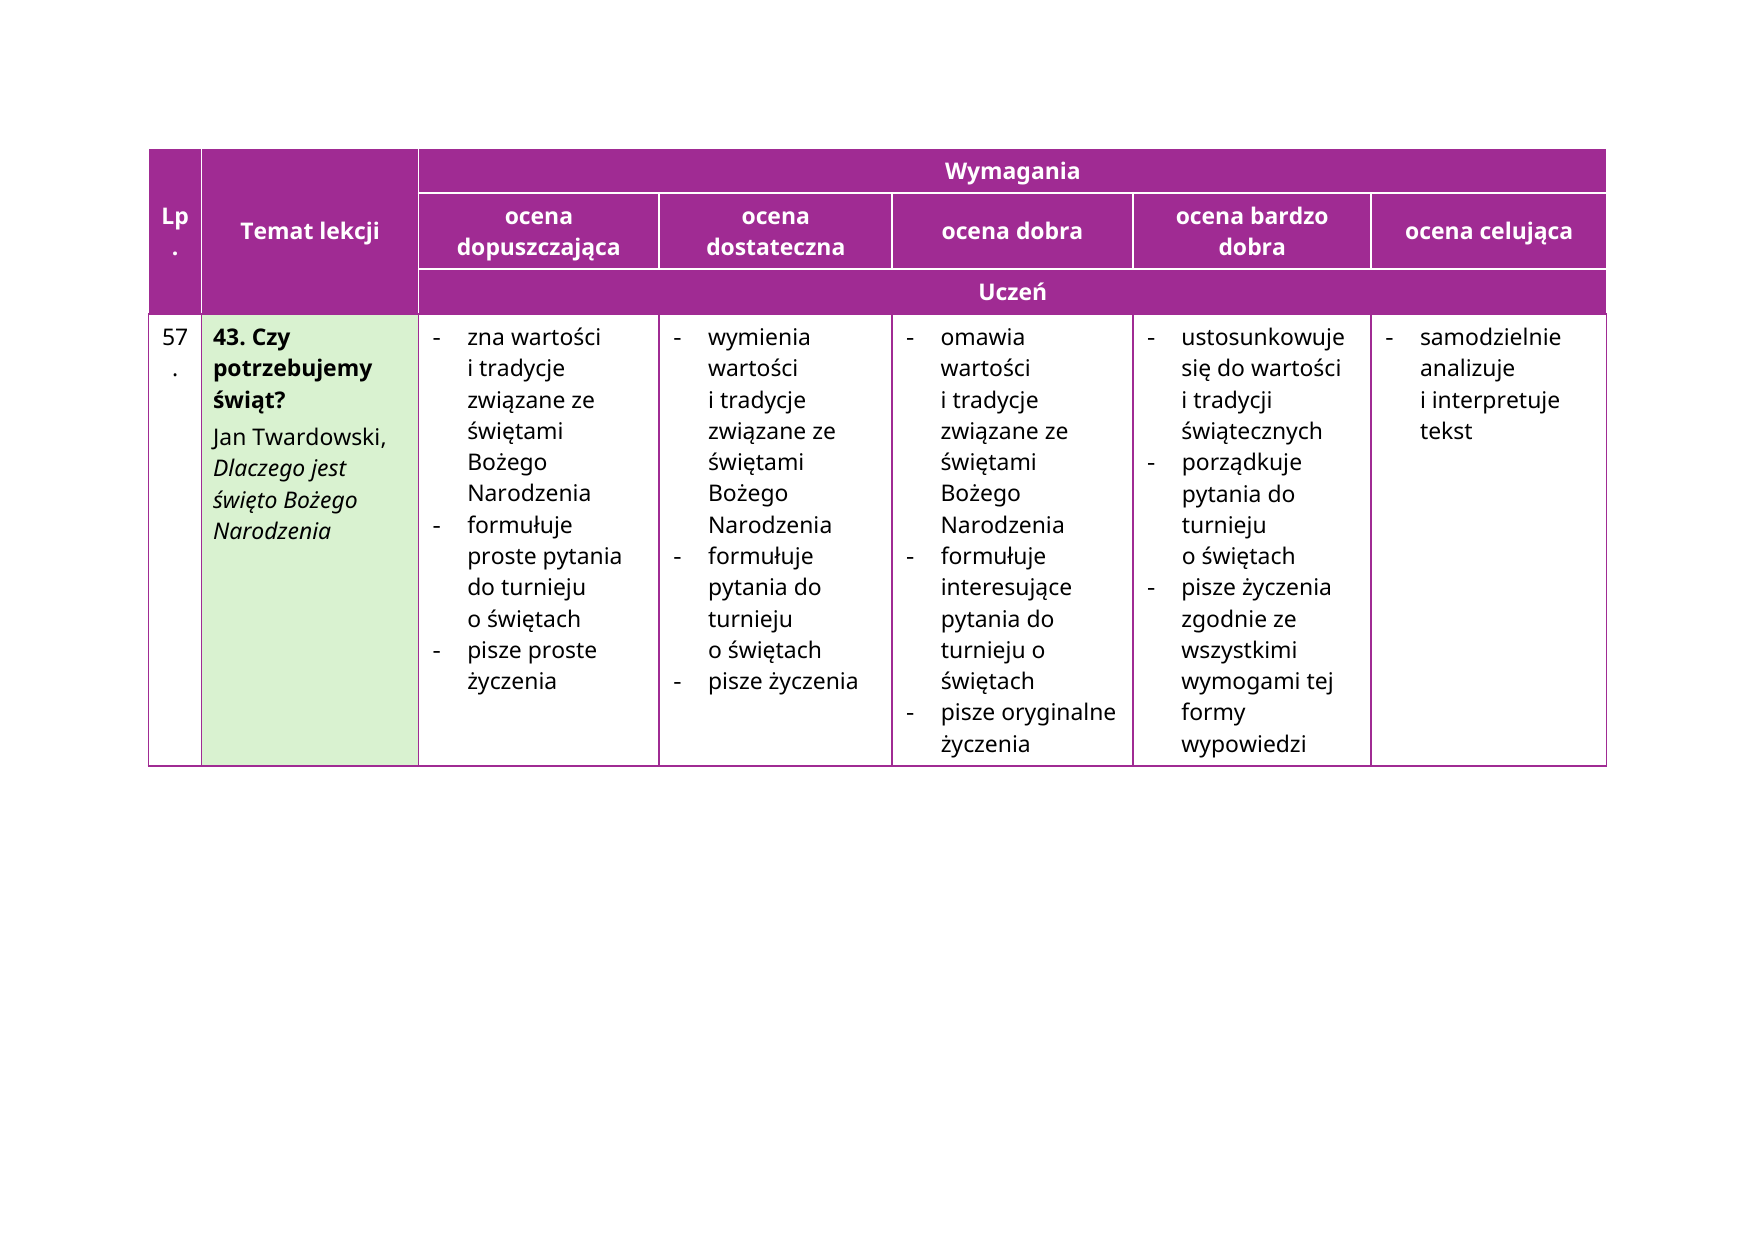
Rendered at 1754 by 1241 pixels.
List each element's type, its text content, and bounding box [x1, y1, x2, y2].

table_cell Uczeń [419, 270, 1606, 313]
table_cell zna wartości i tradycje związane ze świętami Bożego Narodzenia formułuje proste pytania do turnieju o świętach pisze proste życzenia [419, 315, 658, 765]
table_header Lp. [149, 149, 201, 313]
table_cell samodzielnie analizuje i interpretuje tekst [1372, 315, 1606, 765]
table_cell ocena celująca [1372, 194, 1606, 268]
table_cell ocena bardzo dobra [1134, 194, 1370, 268]
table_header Wymagania [419, 149, 1606, 192]
table_cell ocena dostateczna [660, 194, 891, 268]
table_cell 57. [149, 315, 201, 765]
table_cell wymienia wartości i tradycje związane ze świętami Bożego Narodzenia formułuje pytania do turnieju o świętach pisze życzenia [660, 315, 891, 765]
table_cell ocena dopuszczająca [419, 194, 658, 268]
table_cell 43. Czy potrzebujemy świąt? Jan Twardowski, Dlaczego jest święto Bożego Narodzenia [202, 315, 418, 765]
table_cell ustosunkowuje się do wartości i tradycji świątecznych porządkuje pytania do turnieju o świętach pisze życzenia zgodnie ze wszystkimi wymogami tej formy wypowiedzi [1134, 315, 1370, 765]
table_cell omawia wartości i tradycje związane ze świętami Bożego Narodzenia formułuje interesujące pytania do turnieju o świętach pisze oryginalne życzenia [893, 315, 1132, 765]
table_header Temat lekcji [202, 149, 418, 313]
table_cell ocena dobra [893, 194, 1132, 268]
